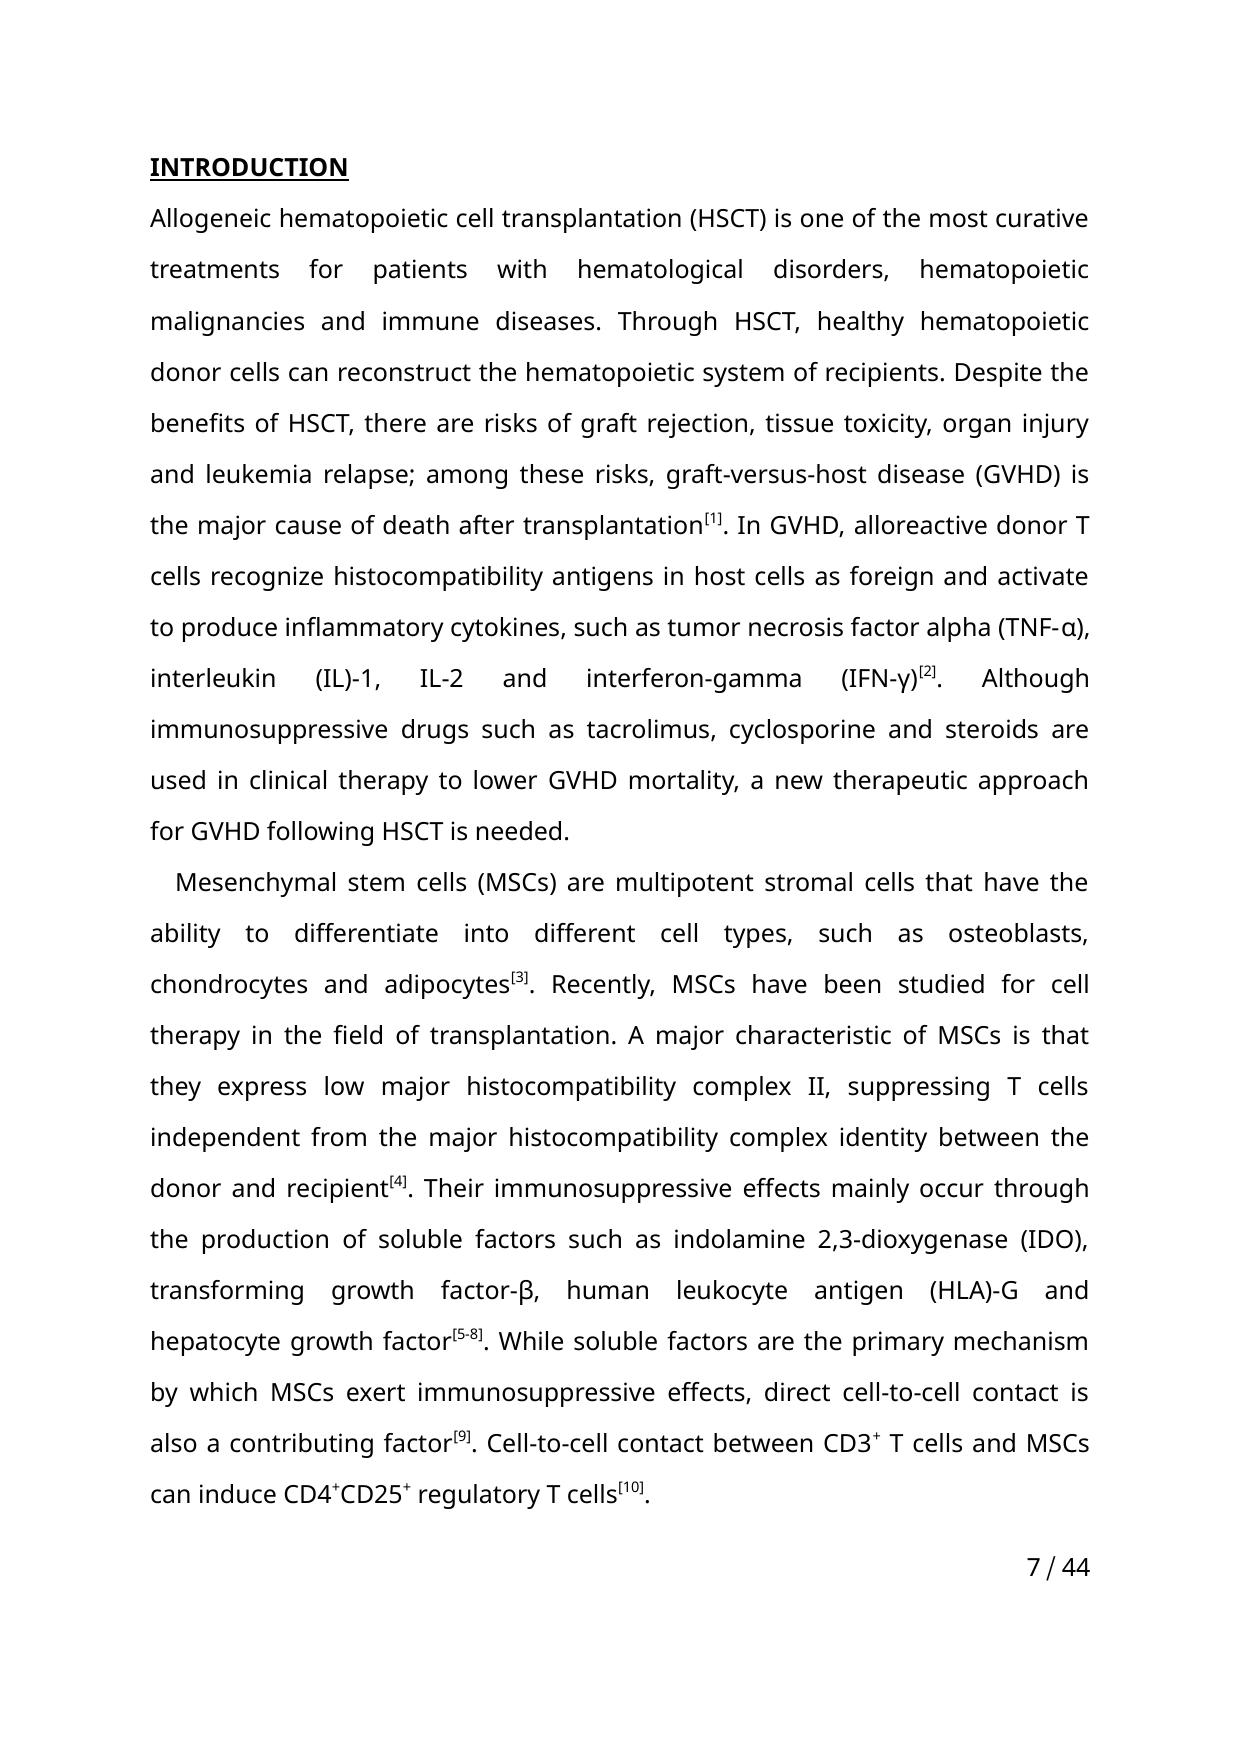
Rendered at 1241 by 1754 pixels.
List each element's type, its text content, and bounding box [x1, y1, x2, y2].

text Allogeneic hematopoietic cell transplantation (HSCT) is one of the most curative treatments for patients with hematological disorders, hematopoietic malignancies and immune diseases. Through HSCT, healthy hematopoietic donor cells can reconstruct the hematopoietic system of recipients. Despite the benefits of HSCT, there are risks of graft rejection, tissue toxicity, organ injury and leukemia relapse; among these risks, graft-versus-host disease (GVHD) is the major cause of death after transplantation[1]. In GVHD, alloreactive donor T cells recognize histocompatibility antigens in host cells as foreign and activate to produce inflammatory cytokines, such as tumor necrosis factor alpha (TNF-α), interleukin (IL)-1, IL-2 and interferon-gamma (IFN-γ)[2]. Although immunosuppressive drugs such as tacrolimus, cyclosporine and steroids are used in clinical therapy to lower GVHD mortality, a new therapeutic approach for GVHD following HSCT is needed. [150, 201, 1090, 848]
text Mesenchymal stem cells (MSCs) are multipotent stromal cells that have the ability to differentiate into different cell types, such as osteoblasts, chondrocytes and adipocytes[3]. Recently, MSCs have been studied for cell therapy in the field of transplantation. A major characteristic of MSCs is that they express low major histocompatibility complex II, suppressing T cells independent from the major histocompatibility complex identity between the donor and recipient[4]. Their immunosuppressive effects mainly occur through the production of soluble factors such as indolamine 2,3-dioxygenase (IDO), transforming growth factor-β, human leukocyte antigen (HLA)-G and hepatocyte growth factor[5-8]. While soluble factors are the primary mechanism by which MSCs exert immunosuppressive effects, direct cell-to-cell contact is also a contributing factor[9]. Cell-to-cell contact between CD3+ T cells and MSCs can induce CD4+CD25+ regulatory T cells[10]. [150, 864, 1090, 1511]
text INTRODUCTION [150, 150, 1090, 184]
